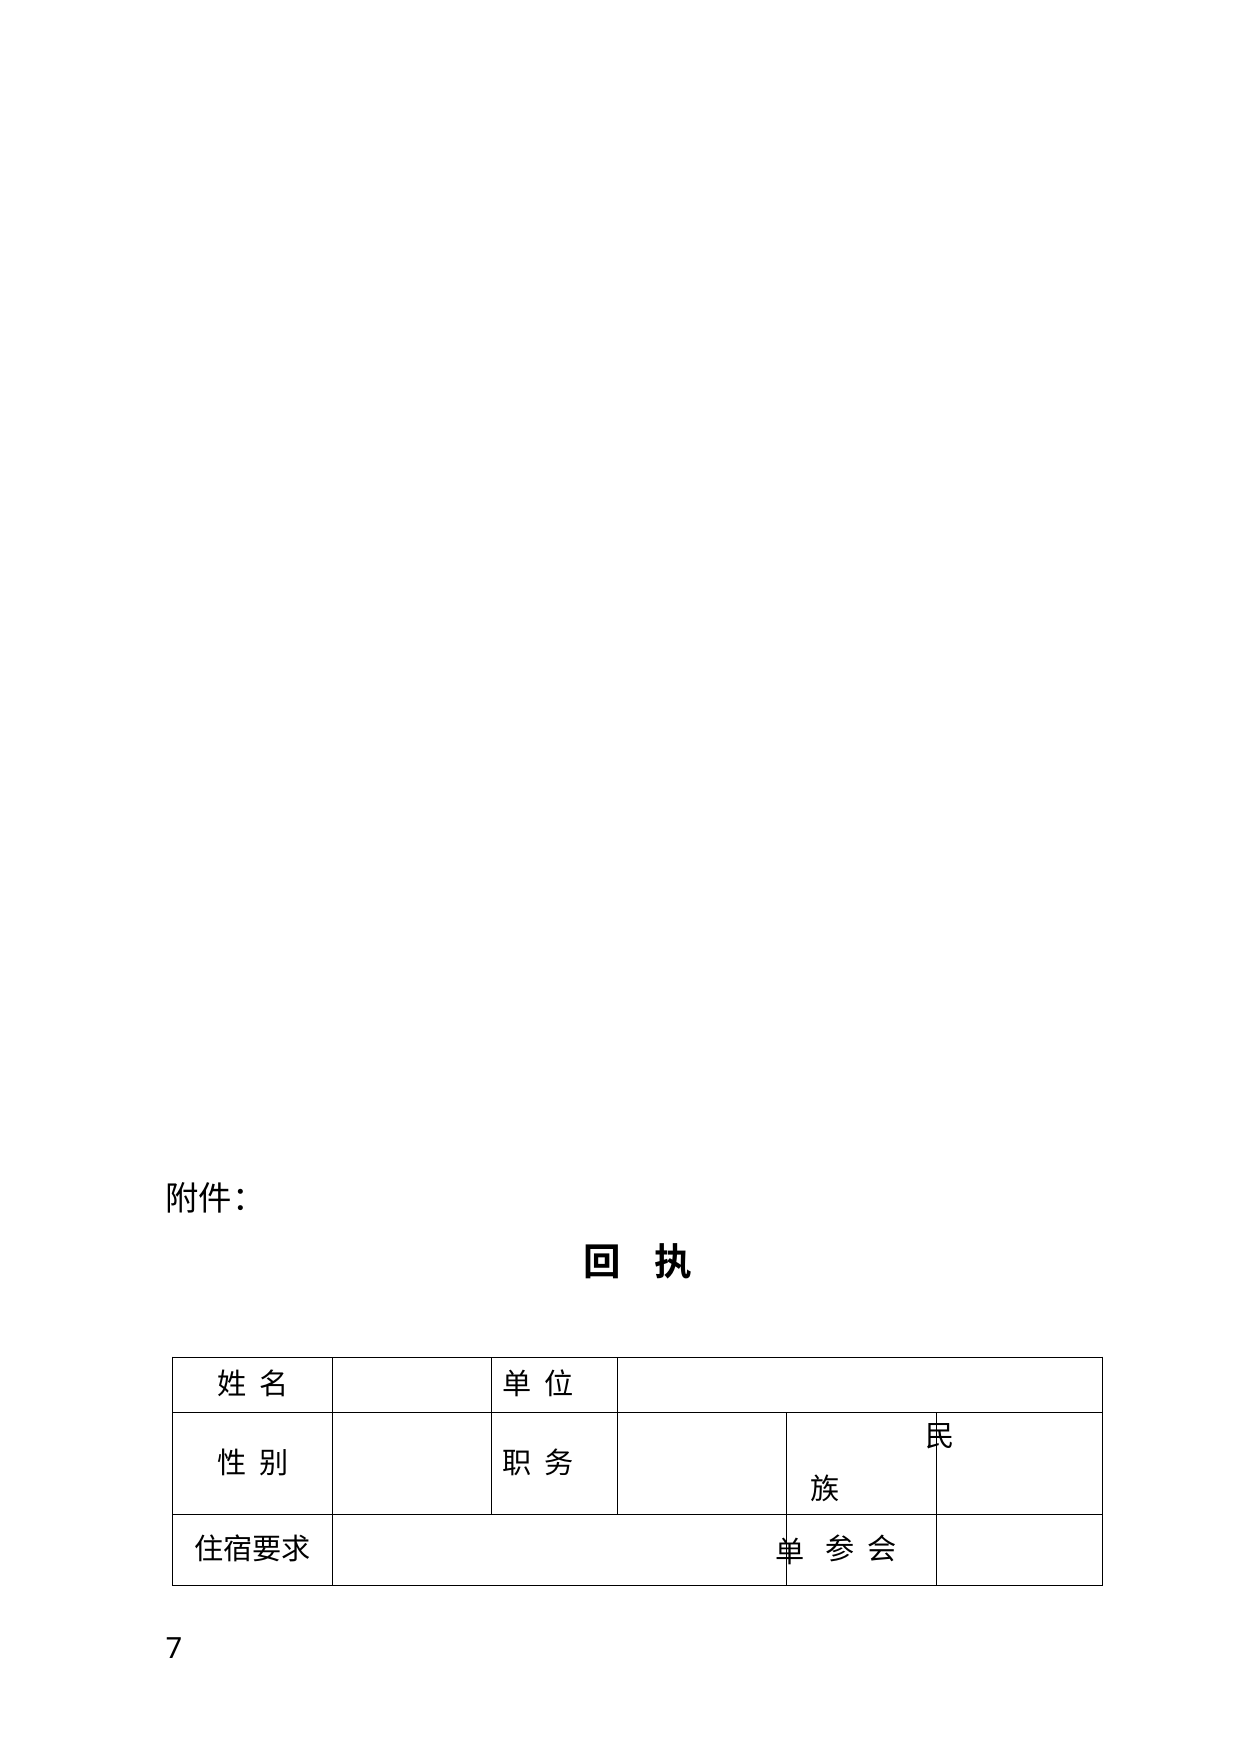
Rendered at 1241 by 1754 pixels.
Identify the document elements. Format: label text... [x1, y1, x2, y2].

table_cell [937, 1413, 1102, 1514]
table_cell 参 会 人 数 [787, 1515, 936, 1585]
table_cell 性 别 [173, 1413, 332, 1514]
text 回 执 [165, 1232, 1110, 1286]
table_cell [333, 1413, 491, 1514]
table_header 姓 名 [173, 1358, 332, 1412]
table_header [618, 1358, 1102, 1412]
table_cell [618, 1413, 786, 1514]
table_header [333, 1358, 491, 1412]
text 附件： [165, 1172, 1110, 1220]
table_cell [937, 1515, 1102, 1585]
table_header 单 位 [492, 1358, 617, 1412]
table_cell 住宿要求 [173, 1515, 332, 1585]
table_cell 民 族 [787, 1413, 936, 1514]
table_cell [333, 1515, 786, 1585]
table_cell 职 务 [492, 1413, 617, 1514]
